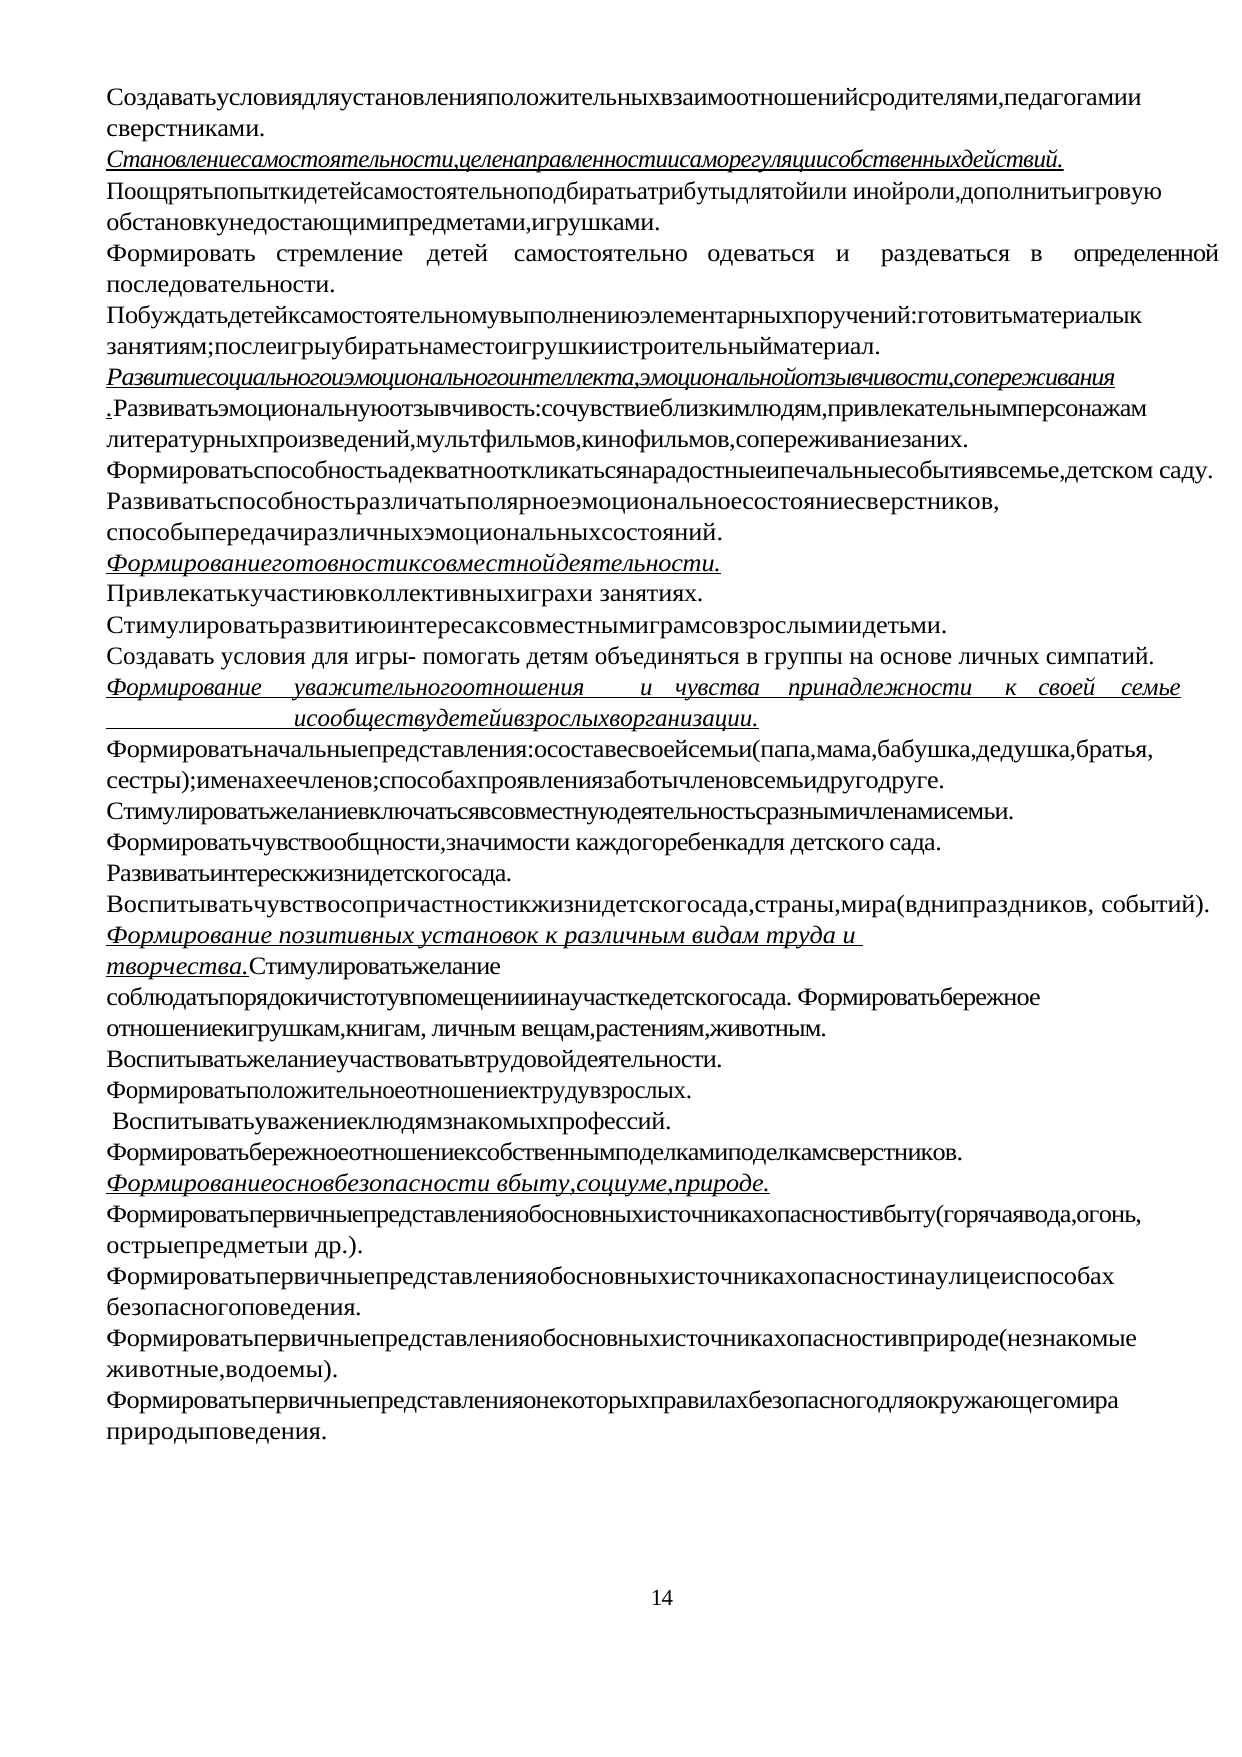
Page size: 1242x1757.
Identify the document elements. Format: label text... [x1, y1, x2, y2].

text Формироватьспособностьадекватнооткликатьсянарадостныеипечальныесобытиявсемье,детском саду. [106, 455, 1231, 484]
text Формирование позитивных установок к различным видам труда и творчества.Стимулироватьжелание соблюдатьпорядокичистотувпомещенииинаучасткедетскогосада. Формироватьбережное отношениекигрушкам,книгам, личным вещам,растениям,животным. Воспитыватьжеланиеучаствоватьвтрудовойдеятельности. [106, 920, 1164, 1073]
text Воспитыватьчувствосопричастностикжизнидетскогосада,страны,мира(вднипраздников, событий). [106, 889, 1231, 918]
text Стимулироватьразвитиюинтересаксовместнымиграмсовзрослымиидетьми. [106, 610, 1231, 638]
text Формированиеосновбезопасности вбыту,социуме,природе. [106, 1168, 1231, 1196]
text Формироватьпервичныепредставленияобосновныхисточникахопасностивприроде(незнакомые животные,водоемы). [106, 1323, 1231, 1383]
text Формироватьположительноеотношениектрудувзрослых. Воспитыватьуважениеклюдямзнакомыхпрофессий. [106, 1075, 750, 1135]
text Формированиеготовностиксовместнойдеятельности. [106, 548, 1231, 577]
text Формироватьбережноеотношениексобственнымподелкамиподелкамсверстников. [106, 1137, 1231, 1166]
text Стимулироватьжеланиевключатьсявсовместнуюдеятельностьсразнымичленамисемьи. Формироватьчувствообщности,значимости каждогоребенкадля детского сада. [106, 796, 1067, 856]
text Становлениесамостоятельности,целенаправленностиисаморегуляциисобственныхдействий. [106, 144, 1231, 173]
text Побуждатьдетейксамостоятельномувыполнениюэлементарныхпоручений:готовитьматериалык занятиям;послеигрыубиратьнаместоигрушкиистроительныйматериал. [106, 300, 1231, 360]
text Развиватьспособностьразличатьполярноеэмоциональноесостояниесверстников, способыпередачиразличныхэмоциональныхсостояний. [106, 486, 1067, 546]
text Создавать условия для игры- помогать детям объединяться в группы на основе личных симпатий. Формирование уважительногоотношения и чувства принадлежности к своей семье исообществудетейивзрослыхворганизации. [106, 641, 1221, 732]
text Формироватьначальныепредставления:осоставесвоейсемьи(папа,мама,бабушка,дедушка,братья, сестры);именахеечленов;способахпроявлениязаботычленовсемьидругодруге. [106, 734, 1231, 794]
text Формироватьпервичныепредставленияобосновныхисточникахопасностивбыту(горячаявода,огонь, острыепредметыи др.). [106, 1199, 1231, 1259]
text Поощрятьпопыткидетейсамостоятельноподбиратьатрибутыдлятойили инойроли,дополнитьигровую обстановкунедостающимипредметами,игрушками. [106, 176, 1231, 236]
text Развиватьинтерескжизнидетскогосада. [106, 858, 1231, 887]
text Привлекатькучастиювколлективныхиграхи занятиях. [106, 578, 1231, 607]
text Формировать стремление детей самостоятельно одеваться и раздеваться в определенной последовательности. [106, 238, 1220, 298]
text Формироватьпервичныепредставленияонекоторыхправилахбезопасногодляокружающегомира природыповедения. [106, 1385, 1231, 1445]
text Развитиесоциальногоиэмоциональногоинтеллекта,эмоциональнойотзывчивости,сопереживания.Развиватьэмоциональнуюотзывчивость:сочувствиеблизкимлюдям,привлекательнымперсонажам литературныхпроизведений,мультфильмов,кинофильмов,сопереживаниезаних. [106, 362, 1231, 453]
text Создаватьусловиядляустановленияположительныхвзаимоотношенийсродителями,педагогамии сверстниками. [106, 82, 1231, 142]
text Формироватьпервичныепредставленияобосновныхисточникахопасностинаулицеиспособах безопасногоповедения. [106, 1261, 1231, 1321]
